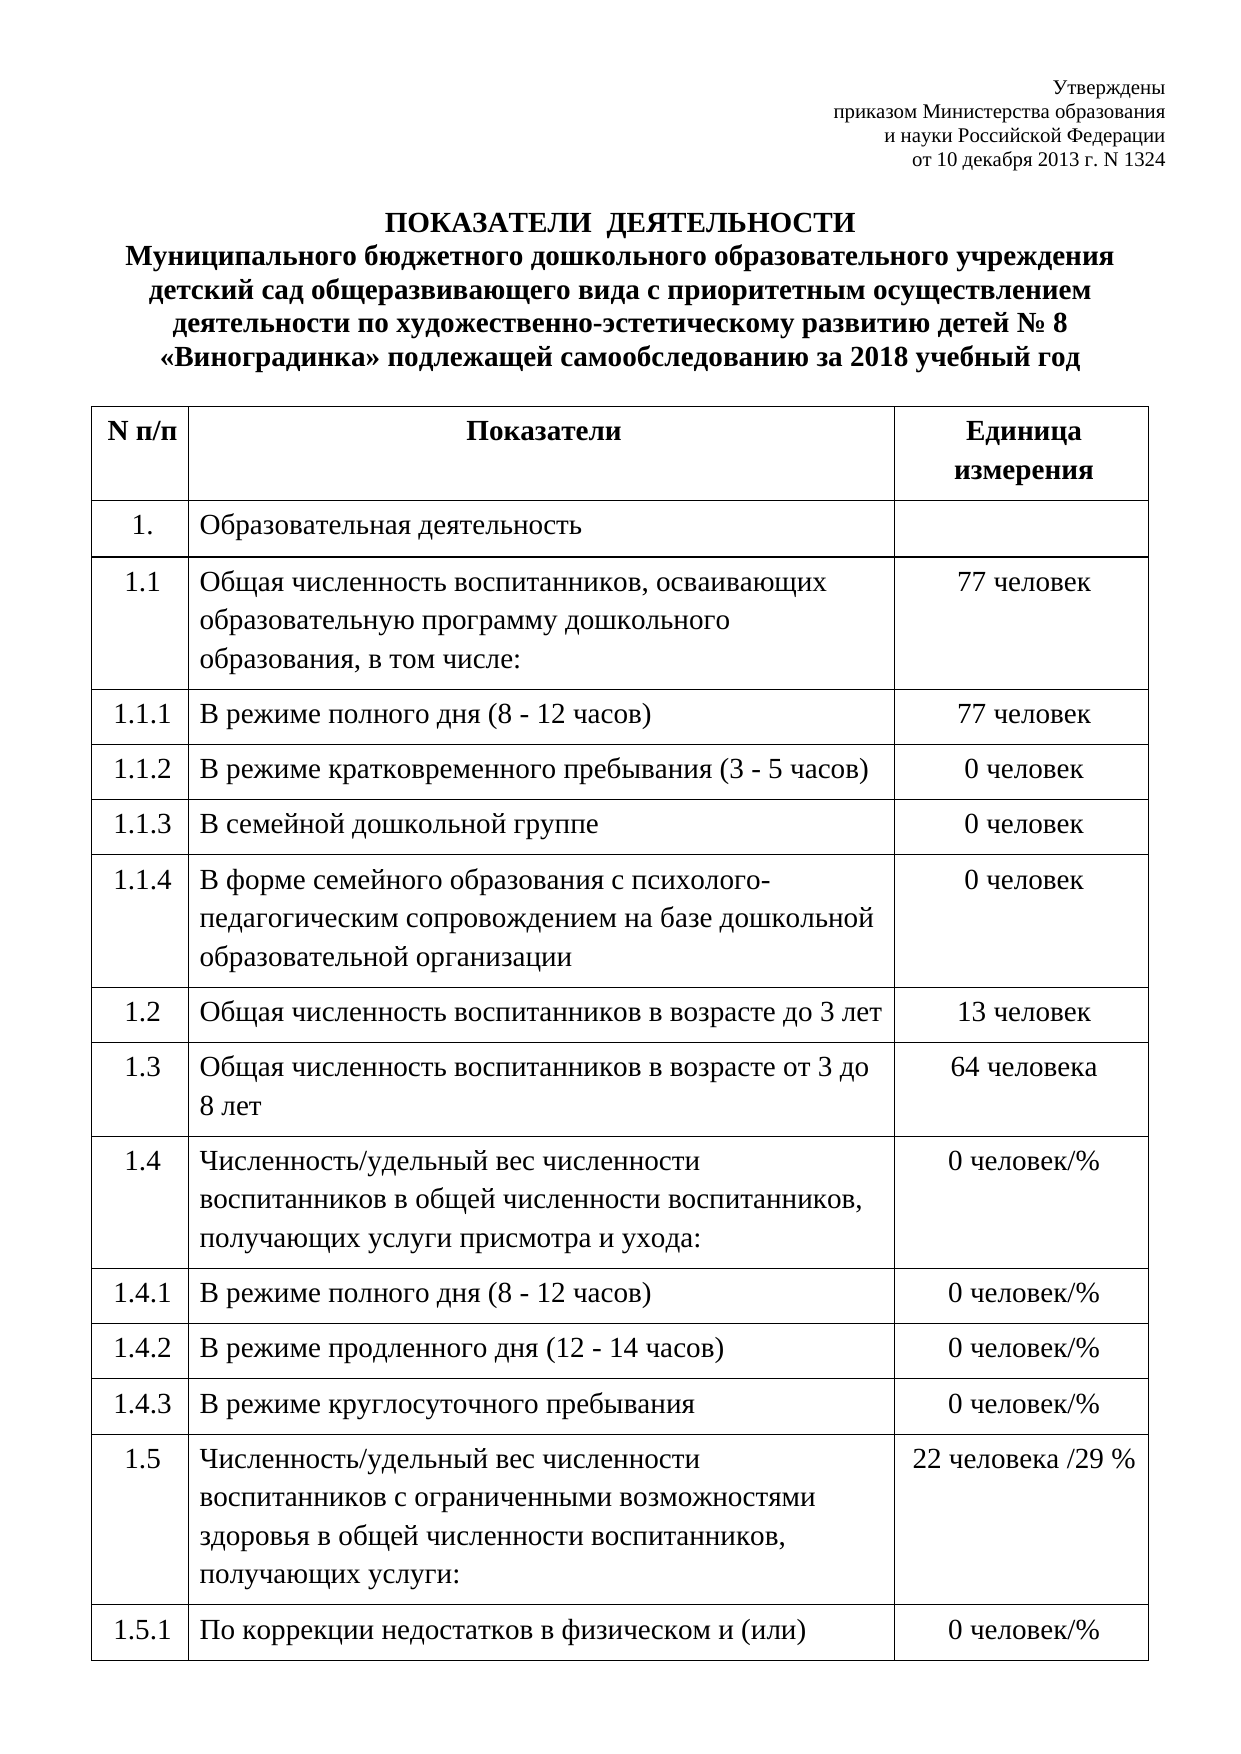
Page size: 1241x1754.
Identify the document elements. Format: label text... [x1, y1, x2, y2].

text ПОКАЗАТЕЛИ ДЕЯТЕЛЬНОСТИ [75, 205, 1165, 238]
table_cell [895, 501, 1148, 556]
table_cell В режиме полного дня (8 - 12 часов) [189, 690, 894, 744]
table_header Единица измерения [895, 407, 1148, 500]
table_cell 77 человек [895, 558, 1148, 689]
table_cell Общая численность воспитанников в возрасте от 3 до 8 лет [189, 1043, 894, 1136]
table_cell 0 человек/% [895, 1269, 1148, 1323]
table_cell 1.4.3 [92, 1379, 188, 1433]
table_cell 1.5 [92, 1435, 188, 1604]
table_cell 0 человек/% [895, 1605, 1148, 1659]
table_cell Численность/удельный вес численности воспитанников с ограниченными возможностями здоровья в общей численности воспитанников, получающих услуги: [189, 1435, 894, 1604]
table_header N п/п [92, 407, 188, 500]
table_cell 0 человек [895, 855, 1148, 987]
table_cell 1.4 [92, 1137, 188, 1268]
text Утверждены [75, 75, 1165, 99]
table_cell 0 человек/% [895, 1324, 1148, 1378]
table_cell 1. [92, 501, 188, 556]
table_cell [189, 1605, 894, 1659]
table_cell Численность/удельный вес численности воспитанников в общей численности воспитанников, получающих услуги присмотра и ухода: [189, 1137, 894, 1268]
table_cell 1.1 [92, 558, 188, 689]
table_cell В режиме продленного дня (12 - 14 часов) [189, 1324, 894, 1378]
text Муниципального бюджетного дошкольного образовательного учреждения детский сад общеразвивающего вида с приоритетным осуществлением деятельности по художественно-эстетическому развитию детей № 8 «Виноградинка» подлежащей самообследованию за 2018 учебный год [75, 238, 1165, 372]
table_cell 77 человек [895, 690, 1148, 744]
table_cell 22 человека /29 % [895, 1435, 1148, 1604]
table_cell 1.1.3 [92, 800, 188, 854]
text приказом Министерства образования [75, 99, 1165, 123]
table_cell 1.3 [92, 1043, 188, 1136]
table_cell В режиме полного дня (8 - 12 часов) [189, 1269, 894, 1323]
table_cell 1.4.1 [92, 1269, 188, 1323]
table_cell 64 человека [895, 1043, 1148, 1136]
table_cell В режиме круглосуточного пребывания [189, 1379, 894, 1433]
table_cell В режиме кратковременного пребывания (3 - 5 часов) [189, 745, 894, 799]
table_cell Общая численность воспитанников, осваивающих образовательную программу дошкольного образования, в том числе: [189, 558, 894, 689]
table_cell 0 человек [895, 800, 1148, 854]
table_header Показатели [189, 407, 894, 500]
table_cell 1.4.2 [92, 1324, 188, 1378]
table_cell 13 человек [895, 988, 1148, 1042]
table_cell 1.1.2 [92, 745, 188, 799]
table_cell 1.5.1 [92, 1605, 188, 1659]
table_cell 1.1.4 [92, 855, 188, 987]
text от 10 декабря 2013 г. N 1324 [75, 147, 1165, 171]
table_cell Общая численность воспитанников в возрасте до 3 лет [189, 988, 894, 1042]
table_cell Образовательная деятельность [189, 501, 894, 556]
table_cell В семейной дошкольной группе [189, 800, 894, 854]
table_cell 0 человек/% [895, 1379, 1148, 1433]
table_cell 0 человек [895, 745, 1148, 799]
table_cell В форме семейного образования с психолого-педагогическим сопровождением на базе дошкольной образовательной организации [189, 855, 894, 987]
table_cell 1.1.1 [92, 690, 188, 744]
table_cell 1.2 [92, 988, 188, 1042]
table_cell 0 человек/% [895, 1137, 1148, 1268]
text и науки Российской Федерации [75, 123, 1165, 147]
